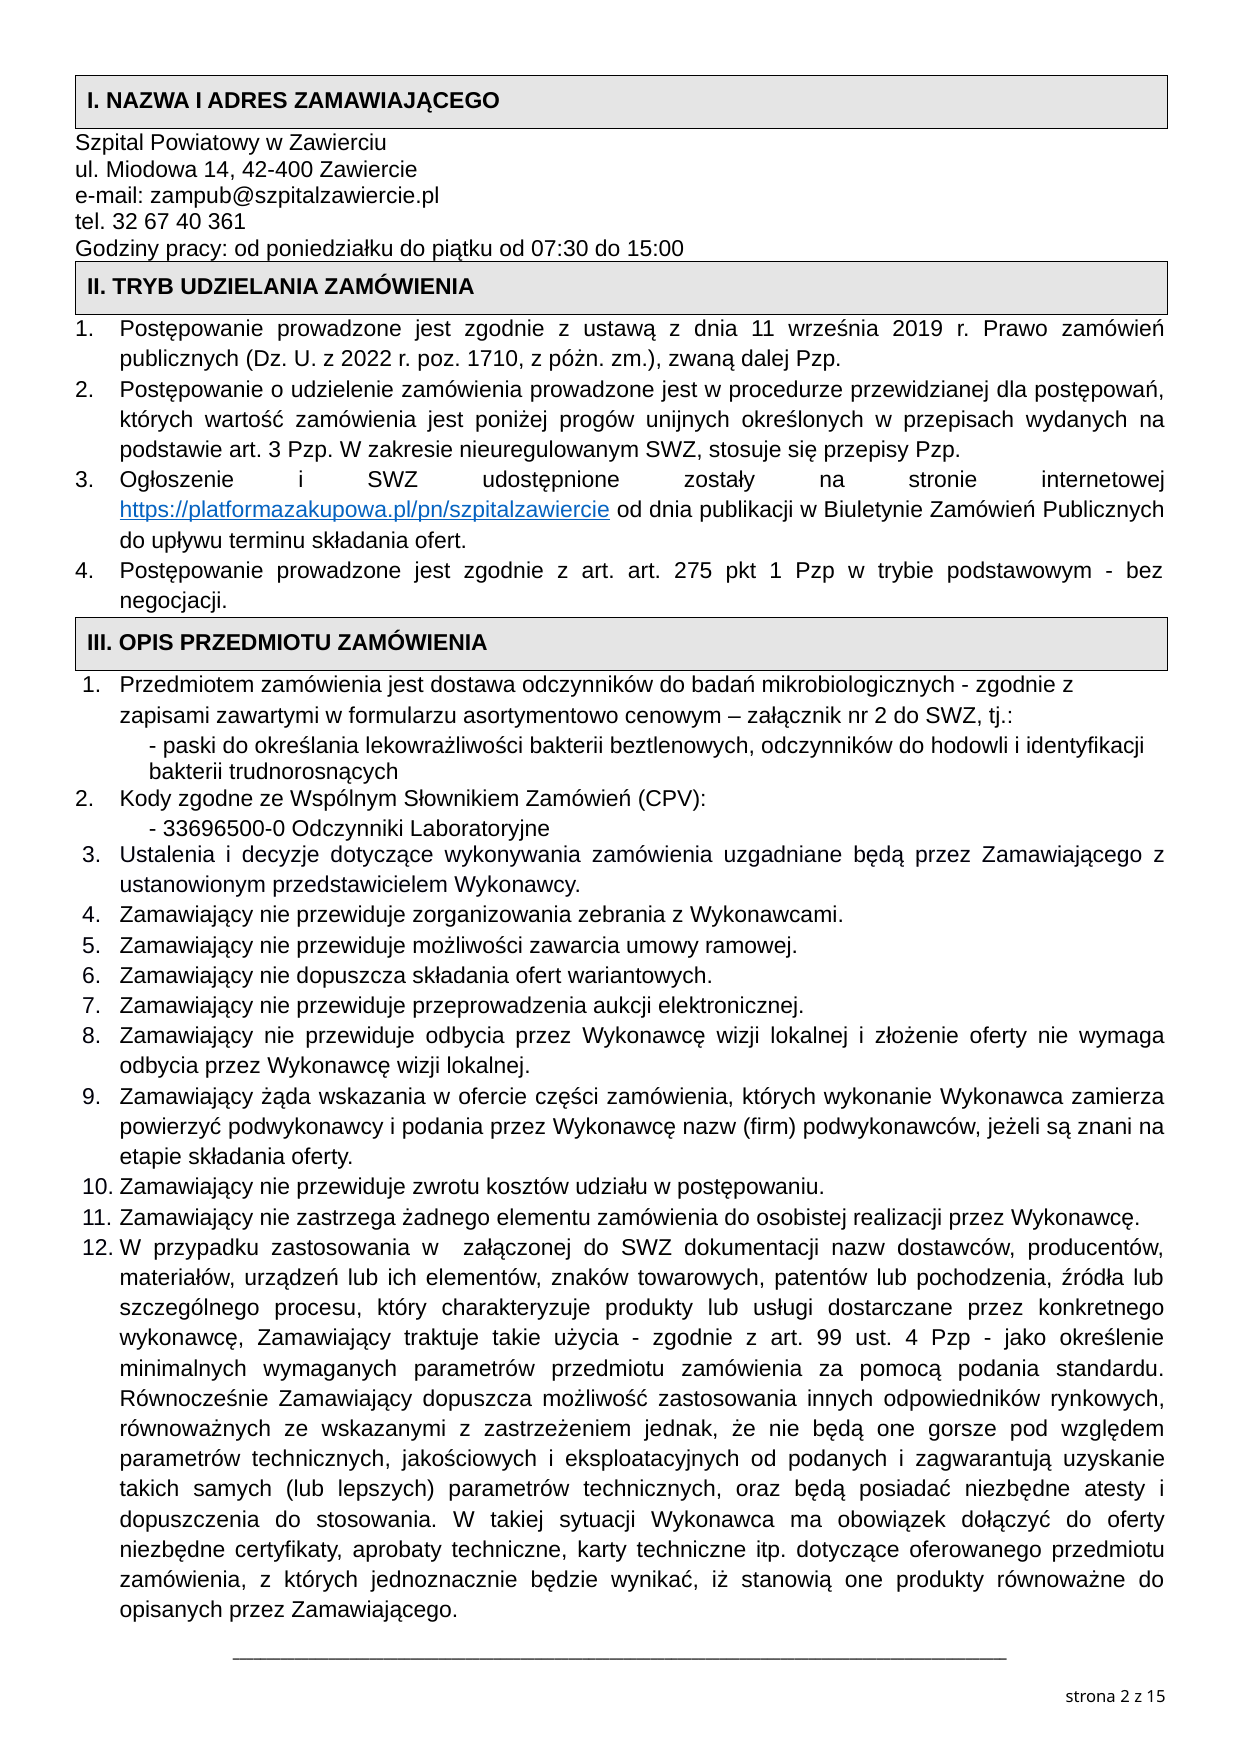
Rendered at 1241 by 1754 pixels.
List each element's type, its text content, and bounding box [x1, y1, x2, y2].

text ul. Miodowa 14, 42-400 Zawiercie [75, 156, 1165, 182]
list Zamawiający nie przewiduje zwrotu kosztów udziału w postępowaniu. [82, 1173, 1165, 1200]
list Zamawiający żąda wskazania w ofercie części zamówienia, których wykonanie Wykonawca zamierza powierzyć podwykonawcy i podania przez Wykonawcę nazw (firm) podwykonawców, jeżeli są znani na etapie składania oferty. [82, 1083, 1165, 1169]
table_header II. TRYB UDZIELANIA ZAMÓWIENIA [76, 262, 1167, 314]
text e-mail: zampub@szpitalzawiercie.pl [75, 182, 1165, 208]
list Kody zgodne ze Wspólnym Słownikiem Zamówień (CPV): [75, 784, 1165, 811]
list Zamawiający nie przewiduje zorganizowania zebrania z Wykonawcami. [82, 901, 1165, 928]
list Przedmiotem zamówienia jest dostawa odczynników do badań mikrobiologicznych - zgodnie z zapisami zawartymi w formularzu asortymentowo cenowym – załącznik nr 2 do SWZ, tj.: [82, 671, 1165, 728]
list Zamawiający nie dopuszcza składania ofert wariantowych. [82, 962, 1165, 988]
list Zamawiający nie przewiduje odbycia przez Wykonawcę wizji lokalnej i złożenie oferty nie wymaga odbycia przez Wykonawcę wizji lokalnej. [82, 1022, 1165, 1079]
list Zamawiający nie zastrzega żadnego elementu zamówienia do osobistej realizacji przez Wykonawcę. [82, 1203, 1165, 1230]
text - 33696500-0 Odczynniki Laboratoryjne [149, 815, 1165, 841]
list Ogłoszenie i SWZ udostępnione zostały na stronie internetowej https://platformazakupowa.pl/pn/szpitalzawiercie od dnia publikacji w Biuletynie Zamówień Publicznych do upływu terminu składania ofert. [75, 466, 1165, 553]
text tel. 32 67 40 361 [75, 208, 1165, 234]
text - paski do określania lekowrażliwości bakterii beztlenowych, odczynników do hodowli i identyfikacji bakterii trudnorosnących [149, 732, 1165, 784]
list Ustalenia i decyzje dotyczące wykonywania zamówienia uzgadniane będą przez Zamawiającego z ustanowionym przedstawicielem Wykonawcy. [82, 841, 1165, 898]
table_header III. OPIS PRZEDMIOTU ZAMÓWIENIA [76, 618, 1167, 670]
text Szpital Powiatowy w Zawierciu [75, 129, 1165, 156]
list Postępowanie prowadzone jest zgodnie z ustawą z dnia 11 września 2019 r. Prawo zamówień publicznych (Dz. U. z 2022 r. poz. 1710, z póżn. zm.), zwaną dalej Pzp. [75, 315, 1165, 372]
list Postępowanie o udzielenie zamówienia prowadzone jest w procedurze przewidzianej dla postępowań, których wartość zamówienia jest poniżej progów unijnych określonych w przepisach wydanych na podstawie art. 3 Pzp. W zakresie nieuregulowanym SWZ, stosuje się przepisy Pzp. [75, 376, 1165, 462]
list Postępowanie prowadzone jest zgodnie z art. art. 275 pkt 1 Pzp w trybie podstawowym - bez negocjacji. [75, 557, 1165, 613]
text Godziny pracy: od poniedziałku do piątku od 07:30 do 15:00 [75, 234, 1165, 261]
list W przypadku zastosowania w załączonej do SWZ dokumentacji nazw dostawców, producentów, materiałów, urządzeń lub ich elementów, znaków towarowych, patentów lub pochodzenia, źródła lub szczególnego procesu, który charakteryzuje produkty lub usługi dostarczane przez konkretnego wykonawcę, Zamawiający traktuje takie użycia - zgodnie z art. 99 ust. 4 Pzp - jako określenie minimalnych wymaganych parametrów przedmiotu zamówienia za pomocą podania standardu. Równocześnie Zamawiający dopuszcza możliwość zastosowania innych odpowiedników rynkowych, równoważnych ze wskazanymi z zastrzeżeniem jednak, że nie będą one gorsze pod względem parametrów technicznych, jakościowych i eksploatacyjnych od podanych i zagwarantują uzyskanie takich samych (lub lepszych) parametrów technicznych, oraz będą posiadać niezbędne atesty i dopuszczenia do stosowania. W takiej sytuacji Wykonawca ma obowiązek dołączyć do oferty niezbędne certyfikaty, aprobaty techniczne, karty techniczne itp. dotyczące oferowanego przedmiotu zamówienia, z których jednoznacznie będzie wynikać, iż stanowią one produkty równoważne do opisanych przez Zamawiającego. [82, 1234, 1165, 1623]
table_header I. NAZWA I ADRES ZAMAWIAJĄCEGO [76, 76, 1167, 128]
list Zamawiający nie przewiduje możliwości zawarcia umowy ramowej. [82, 932, 1165, 958]
list Zamawiający nie przewiduje przeprowadzenia aukcji elektronicznej. [82, 992, 1165, 1018]
